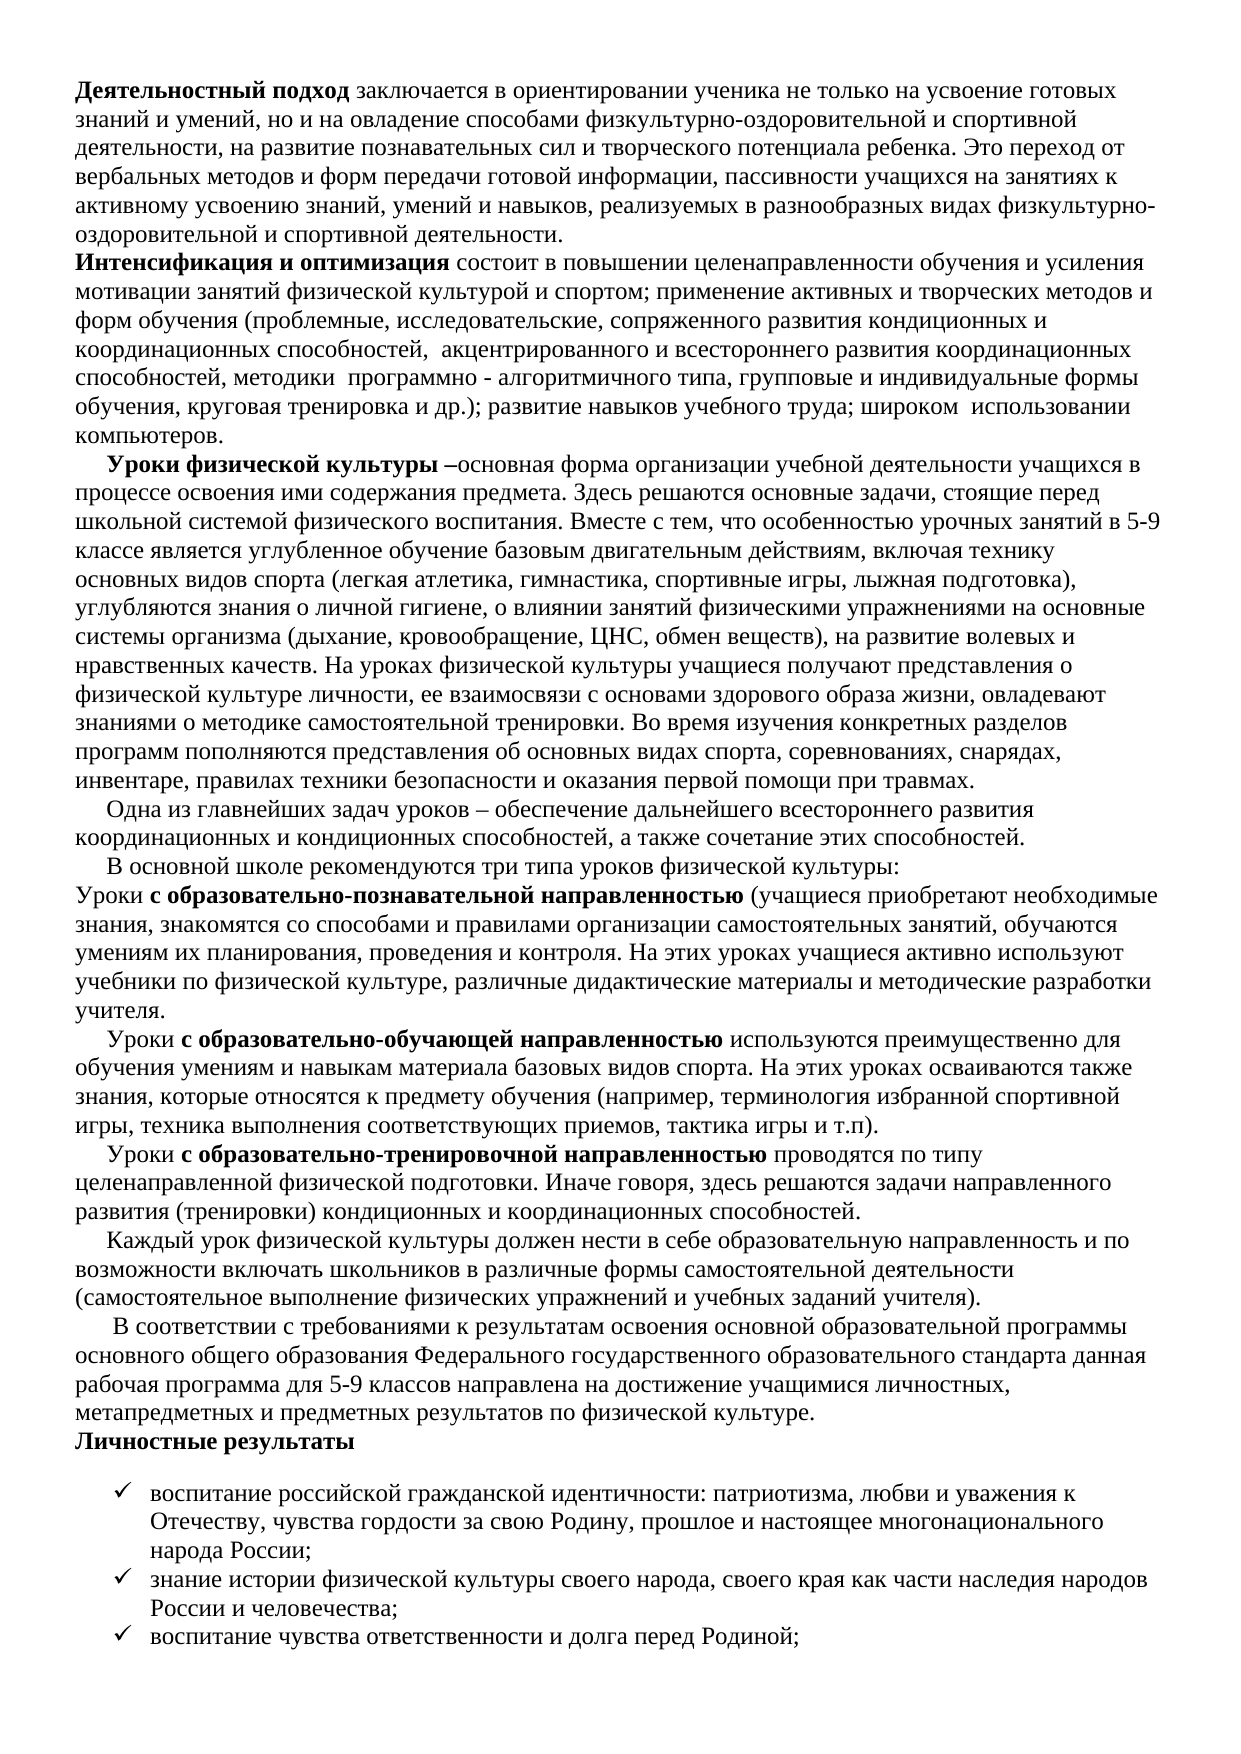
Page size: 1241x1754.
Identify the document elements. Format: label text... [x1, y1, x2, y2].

list воспитание чувства ответственности и долга перед Родиной; [112, 1621, 1165, 1650]
list знание истории физической культуры своего народа, своего края как части наследия народов России и человечества; [112, 1564, 1165, 1621]
text Личностные результаты [75, 1426, 1165, 1455]
text Уроки с образовательно-тренировочной направленностью проводятся по типу целенаправленной физической подготовки. Иначе говоря, здесь решаются задачи направленного развития (тренировки) кондиционных и координационных способностей. [75, 1139, 1165, 1225]
text Уроки физической культуры –основная форма организации учебной деятельности учащихся в процессе освоения ими содержания предмета. Здесь решаются основные задачи, стоящие перед школьной системой физического воспитания. Вместе с тем, что особенностью урочных занятий в 5-9 классе является углубленное обучение базовым двигательным действиям, включая технику основных видов спорта (легкая атлетика, гимнастика, спортивные игры, лыжная подготовка), углубляются знания о личной гигиене, о влиянии занятий физическими упражнениями на основные системы организма (дыхание, кровообращение, ЦНС, обмен веществ), на развитие волевых и нравственных качеств. На уроках физической культуры учащиеся получают представления о физической культуре личности, ее взаимосвязи с основами здорового образа жизни, овладевают знаниями о методике самостоятельной тренировки. Во время изучения конкретных разделов программ пополняются представления об основных видах спорта, соревнованиях, снарядах, инвентаре, правилах техники безопасности и оказания первой помощи при травмах. [75, 449, 1165, 794]
text В соответствии с требованиями к результатам освоения основной образовательной программы основного общего образования Федерального государственного образовательного стандарта данная рабочая программа для 5-9 классов направлена на достижение учащимися личностных, метапредметных и предметных результатов по физической культуре. [75, 1311, 1165, 1426]
list воспитание российской гражданской идентичности: патриотизма, любви и уважения к Отечеству, чувства гордости за свою Родину, прошлое и настоящее многонационального народа России; [112, 1478, 1165, 1564]
text В основной школе рекомендуются три типа уроков физической культуры: [75, 851, 1165, 880]
text Одна из главнейших задач уроков – обеспечение дальнейшего всестороннего развития координационных и кондиционных способностей, а также сочетание этих способностей. [75, 794, 1165, 851]
text Уроки с образовательно-познавательной направленностью (учащиеся приобретают необходимые знания, знакомятся со способами и правилами организации самостоятельных занятий, обучаются умениям их планирования, проведения и контроля. На этих уроках учащиеся активно используют учебники по физической культуре, различные дидактические материалы и методические разработки учителя. [75, 880, 1165, 1024]
text Каждый урок физической культуры должен нести в себе образовательную направленность и по возможности включать школьников в различные формы самостоятельной деятельности (самостоятельное выполнение физических упражнений и учебных заданий учителя). [75, 1225, 1165, 1311]
text Деятельностный подход заключается в ориентировании ученика не только на усвоение готовых знаний и умений, но и на овладение способами физкультурно-оздоровительной и спортивной деятельности, на развитие познавательных сил и творческого потенциала ребенка. Это переход от вербальных методов и форм передачи готовой информации, пассивности учащихся на занятиях к активному усвоению знаний, умений и навыков, реализуемых в разнообразных видах физкультурно-оздоровительной и спортивной деятельности. [75, 75, 1165, 247]
text Интенсификация и оптимизация состоит в повышении целенаправленности обучения и усиления мотивации занятий физической культурой и спортом; применение активных и творческих методов и форм обучения (проблемные, исследовательские, сопряженного развития кондиционных и координационных способностей, акцентрированного и всестороннего развития координационных способностей, методики программно - алгоритмичного типа, групповые и индивидуальные формы обучения, круговая тренировка и др.); развитие навыков учебного труда; широком использовании компьютеров. [75, 247, 1165, 449]
text Уроки с образовательно-обучающей направленностью используются преимущественно для обучения умениям и навыкам материала базовых видов спорта. На этих уроках осваиваются также знания, которые относятся к предмету обучения (например, терминология избранной спортивной игры, техника выполнения соответствующих приемов, тактика игры и т.п). [75, 1024, 1165, 1139]
